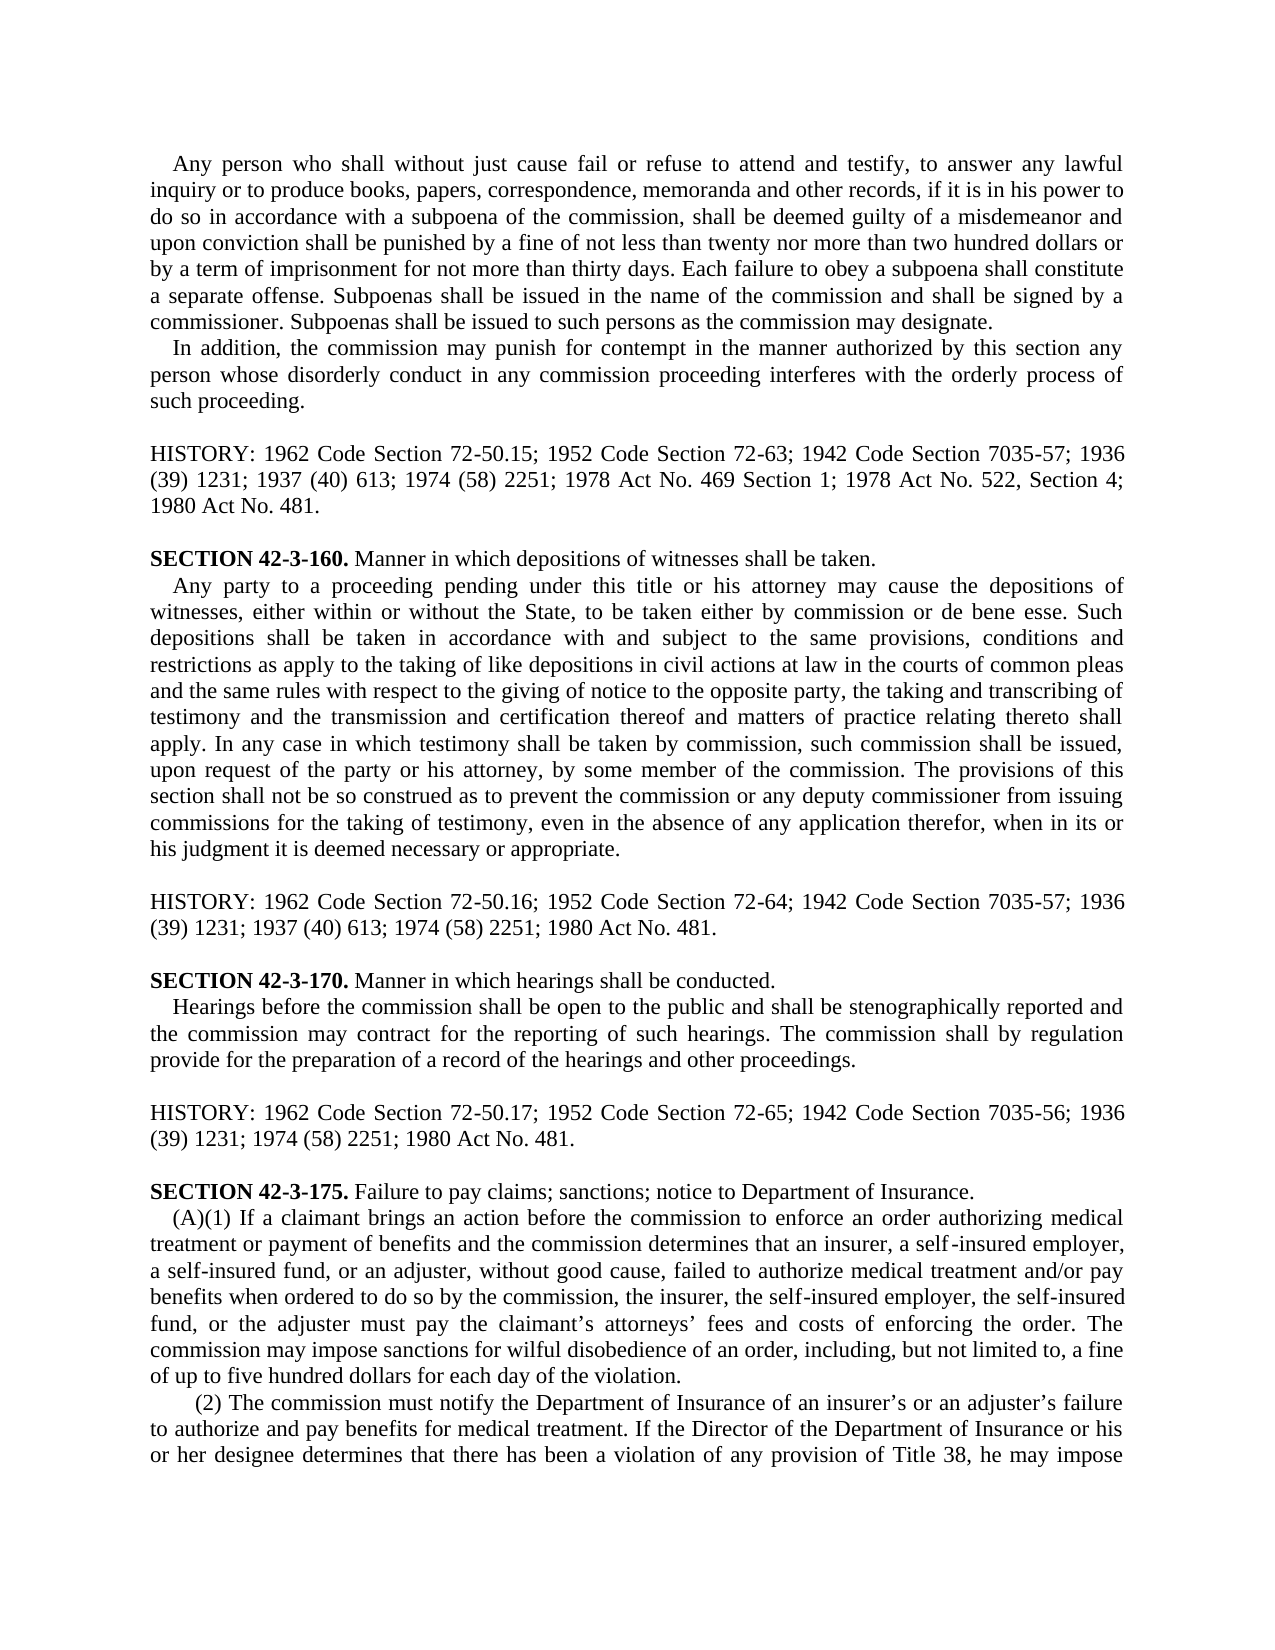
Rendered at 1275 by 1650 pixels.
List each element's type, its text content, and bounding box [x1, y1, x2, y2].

text (A)(1) If a claimant brings an action before the commission to enforce an order authorizing medical treatment or payment of benefits and the commission determines that an insurer, a self-insured employer, a self-insured fund, or an adjuster, without good cause, failed to authorize medical treatment and/or pay benefits when ordered to do so by the commission, the insurer, the self-insured employer, the self-insured fund, or the adjuster must pay the claimant’s attorneys’ fees and costs of enforcing the order. The commission may impose sanctions for wilful disobedience of an order, including, but not limited to, a fine of up to five hundred dollars for each day of the violation. [150, 1204, 1125, 1389]
text Any person who shall without just cause fail or refuse to attend and testify, to answer any lawful inquiry or to produce books, papers, correspondence, memoranda and other records, if it is in his power to do so in accordance with a subpoena of the commission, shall be deemed guilty of a misdemeanor and upon conviction shall be punished by a fine of not less than twenty nor more than two hundred dollars or by a term of imprisonment for not more than thirty days. Each failure to obey a subpoena shall constitute a separate offense. Subpoenas shall be issued in the name of the commission and shall be signed by a commissioner. Subpoenas shall be issued to such persons as the commission may designate. [150, 150, 1125, 334]
text HISTORY: 1962 Code Section 72-50.16; 1952 Code Section 72-64; 1942 Code Section 7035-57; 1936 (39) 1231; 1937 (40) 613; 1974 (58) 2251; 1980 Act No. 481. [150, 888, 1125, 941]
text SECTION 42-3-170. Manner in which hearings shall be conducted. [150, 967, 1125, 993]
text HISTORY: 1962 Code Section 72-50.15; 1952 Code Section 72-63; 1942 Code Section 7035-57; 1936 (39) 1231; 1937 (40) 613; 1974 (58) 2251; 1978 Act No. 469 Section 1; 1978 Act No. 522, Section 4; 1980 Act No. 481. [150, 440, 1125, 519]
text Any party to a proceeding pending under this title or his attorney may cause the depositions of witnesses, either within or without the State, to be taken either by commission or de bene esse. Such depositions shall be taken in accordance with and subject to the same provisions, conditions and restrictions as apply to the taking of like depositions in civil actions at law in the courts of common pleas and the same rules with respect to the giving of notice to the opposite party, the taking and transcribing of testimony and the transmission and certification thereof and matters of practice relating thereto shall apply. In any case in which testimony shall be taken by commission, such commission shall be issued, upon request of the party or his attorney, by some member of the commission. The provisions of this section shall not be so construed as to prevent the commission or any deputy commissioner from issuing commissions for the taking of testimony, even in the absence of any application therefor, when in its or his judgment it is deemed necessary or appropriate. [150, 572, 1125, 862]
text SECTION 42-3-160. Manner in which depositions of witnesses shall be taken. [150, 545, 1125, 572]
text HISTORY: 1962 Code Section 72-50.17; 1952 Code Section 72-65; 1942 Code Section 7035-56; 1936 (39) 1231; 1974 (58) 2251; 1980 Act No. 481. [150, 1099, 1125, 1151]
text Hearings before the commission shall be open to the public and shall be stenographically reported and the commission may contract for the reporting of such hearings. The commission shall by regulation provide for the preparation of a record of the hearings and other proceedings. [150, 993, 1125, 1072]
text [150, 1389, 1125, 1468]
text SECTION 42-3-175. Failure to pay claims; sanctions; notice to Department of Insurance. [150, 1178, 1125, 1204]
text In addition, the commission may punish for contempt in the manner authorized by this section any person whose disorderly conduct in any commission proceeding interferes with the orderly process of such proceeding. [150, 334, 1125, 413]
